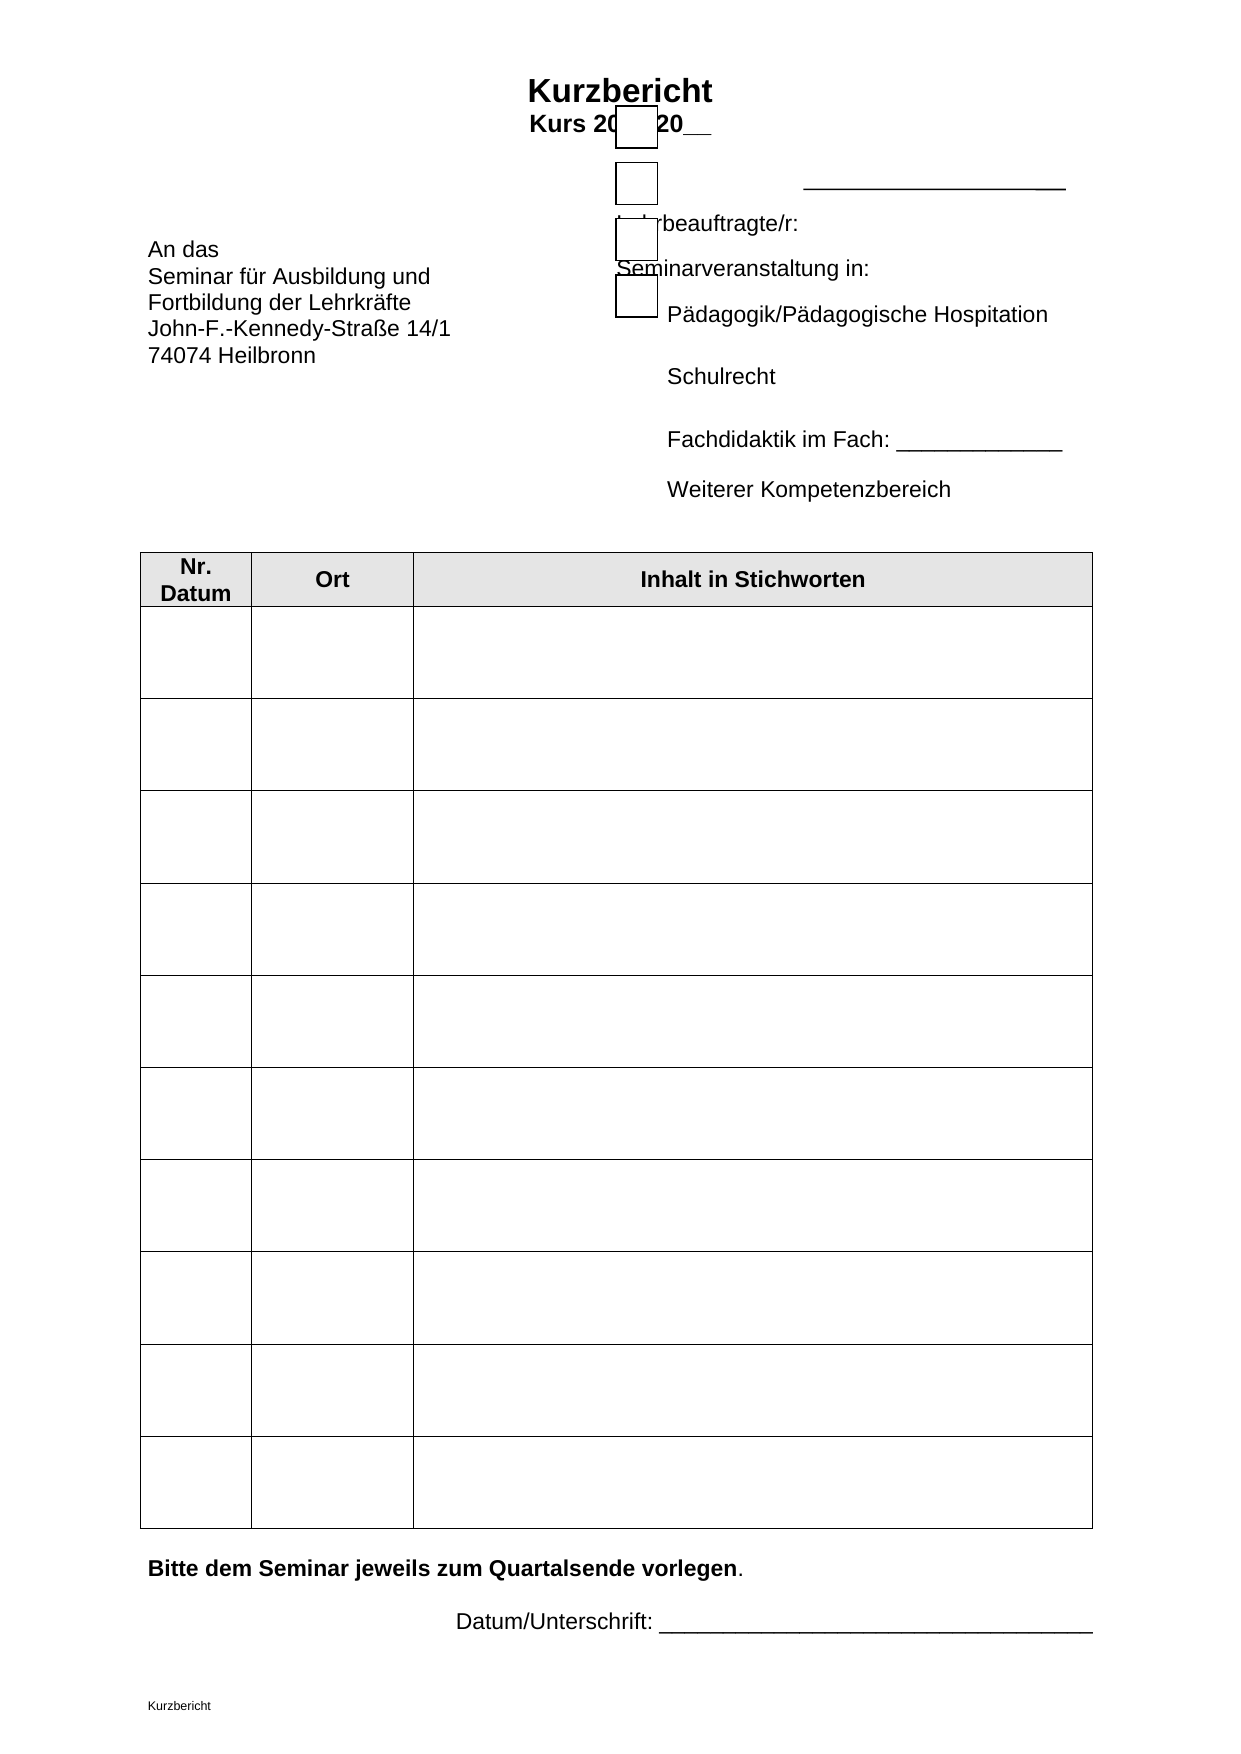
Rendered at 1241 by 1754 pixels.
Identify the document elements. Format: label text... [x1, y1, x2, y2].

table_cell [252, 1437, 413, 1528]
text Bitte dem Seminar jeweils zum Quartalsende vorlegen. [148, 1555, 1092, 1582]
table_header Inhalt in Stichworten [414, 553, 1092, 606]
table_cell [252, 1160, 413, 1251]
table_cell [414, 607, 1092, 698]
table_header An das Seminar für Ausbildung und Fortbildung der Lehrkräfte John-F.-Kennedy-Straße 14/1 74074 Heilbronn [140, 138, 609, 526]
table_cell [141, 607, 251, 698]
table_cell [252, 976, 413, 1067]
table_cell [141, 976, 251, 1067]
subtitle Kurzbericht [148, 71, 1092, 109]
table_cell [141, 1160, 251, 1251]
table_cell [252, 1068, 413, 1159]
table_cell [141, 791, 251, 882]
table_cell [252, 607, 413, 698]
table_cell [252, 884, 413, 975]
table_cell [414, 884, 1092, 975]
table_cell [252, 699, 413, 790]
table_cell [414, 976, 1092, 1067]
table_cell [141, 1437, 251, 1528]
table_header Nr. Datum [141, 553, 251, 606]
table_cell [414, 1068, 1092, 1159]
table_cell [414, 791, 1092, 882]
table_cell [141, 1252, 251, 1343]
table_cell [414, 1160, 1092, 1251]
table_header Lehrbeauftragte/r: Seminarveranstaltung in: Pädagogik/Pädagogische Hospitation Schulrecht Fachdidaktik im Fach: _____________ Weiterer Kompetenzbereich [609, 138, 1077, 526]
text Datum/Unterschrift: __________________________________ [148, 1608, 1092, 1634]
table_cell [141, 1345, 251, 1436]
table_cell [141, 699, 251, 790]
table_cell [414, 1252, 1092, 1343]
table_cell [414, 699, 1092, 790]
table_cell [252, 1345, 413, 1436]
table_cell [252, 1252, 413, 1343]
table_cell [414, 1345, 1092, 1436]
subtitle Kurs 20__/20__ [658, 109, 1092, 138]
subtitle Kurs 20__/20__ [148, 109, 615, 138]
table_cell [141, 884, 251, 975]
table_header Ort [252, 553, 413, 606]
table_cell [252, 791, 413, 882]
table_cell [141, 1068, 251, 1159]
table_cell [414, 1437, 1092, 1528]
